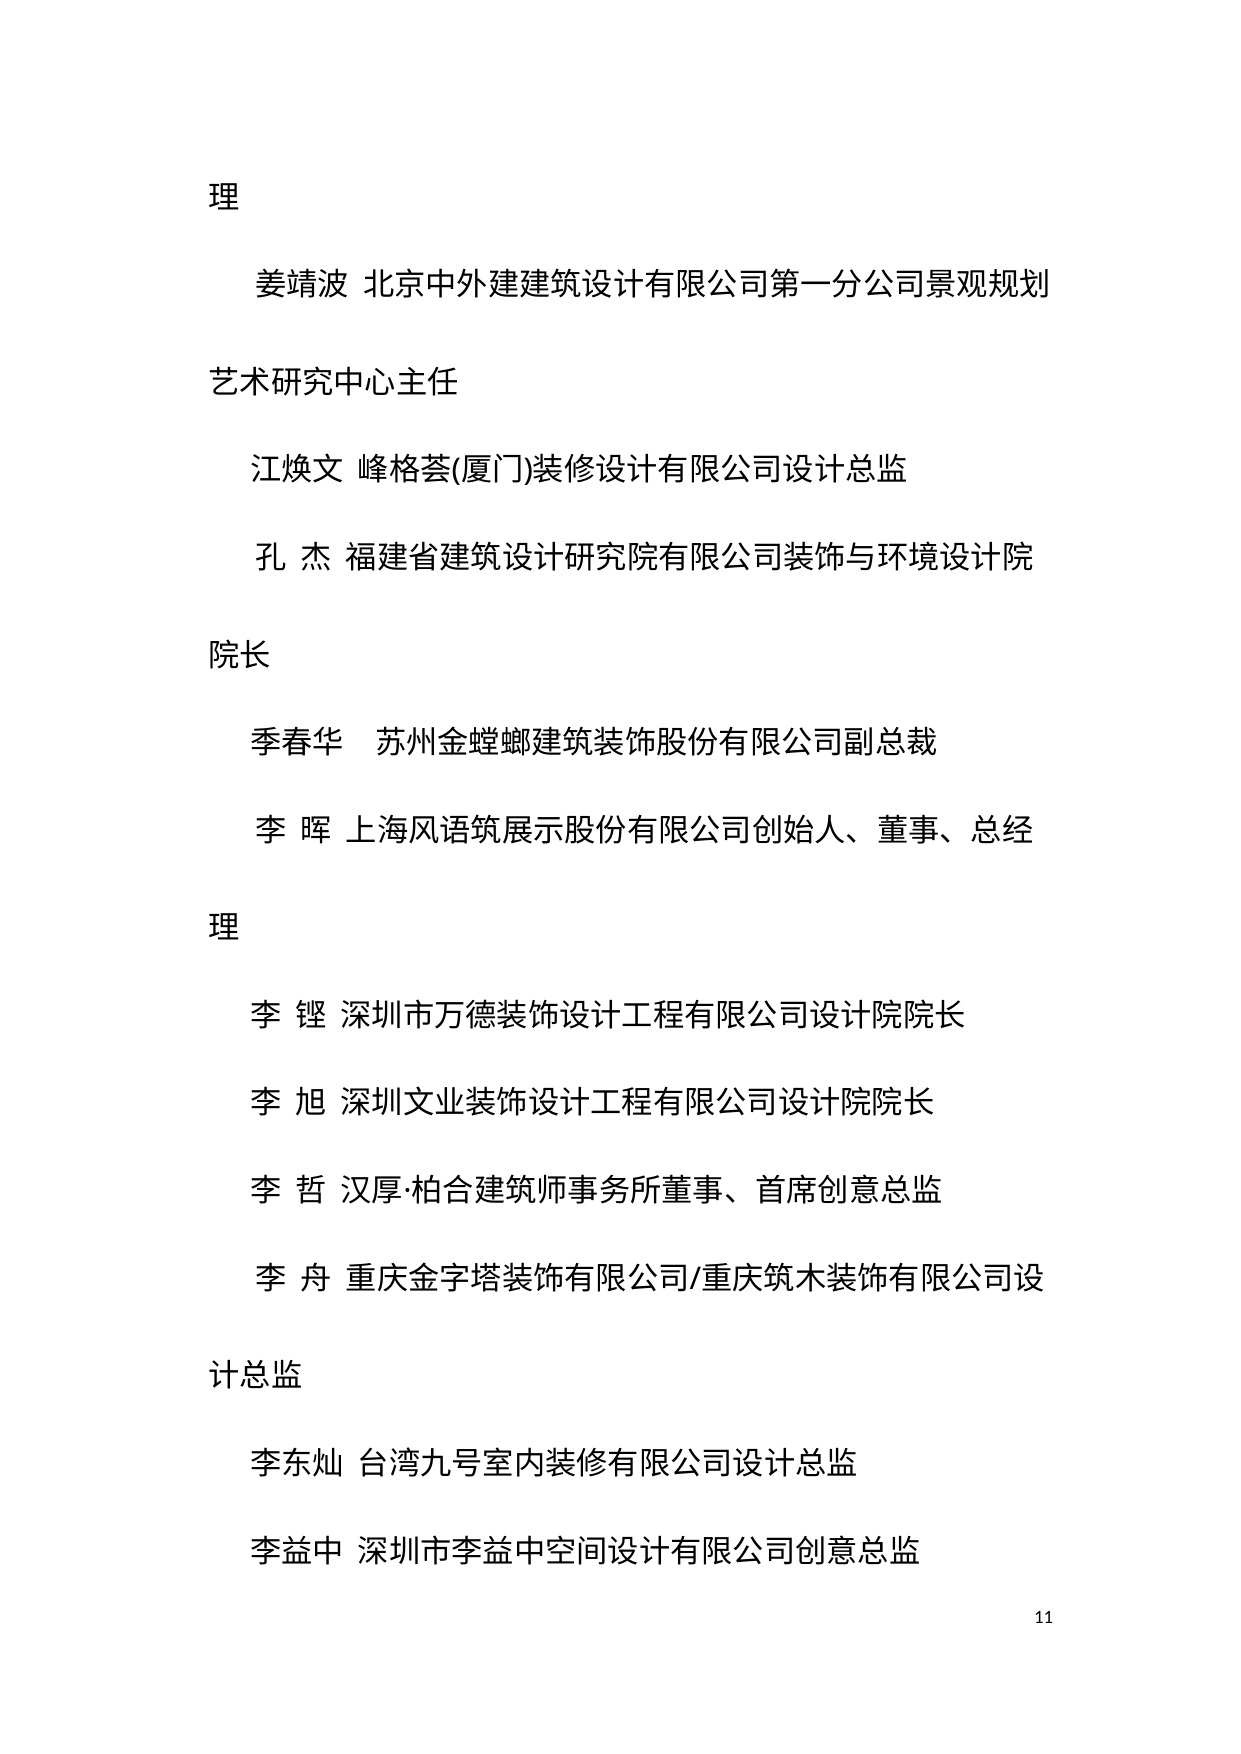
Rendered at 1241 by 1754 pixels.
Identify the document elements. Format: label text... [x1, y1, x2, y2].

text 姜靖波 北京中外建建筑设计有限公司第一分公司景观规划艺术研究中心主任 [208, 249, 1053, 412]
text 李 铿 深圳市万德装饰设计工程有限公司设计院院长 [187, 980, 1053, 1045]
text 李 旭 深圳文业装饰设计工程有限公司设计院院长 [187, 1068, 1053, 1133]
text 江焕文 峰格荟(厦门)装修设计有限公司设计总监 [187, 435, 1053, 500]
text 李 舟 重庆金字塔装饰有限公司/重庆筑木装饰有限公司设计总监 [208, 1243, 1053, 1406]
text 李益中 深圳市李益中空间设计有限公司创意总监 [187, 1516, 1053, 1581]
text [208, 162, 1053, 227]
text 孔 杰 福建省建筑设计研究院有限公司装饰与环境设计院院长 [208, 522, 1053, 685]
text 李 晖 上海风语筑展示股份有限公司创始人、董事、总经理 [208, 795, 1053, 958]
text 李 哲 汉厚·柏合建筑师事务所董事、首席创意总监 [187, 1155, 1053, 1220]
text 季春华 苏州金螳螂建筑装饰股份有限公司副总裁 [187, 707, 1053, 772]
text 李东灿 台湾九号室内装修有限公司设计总监 [187, 1428, 1053, 1493]
